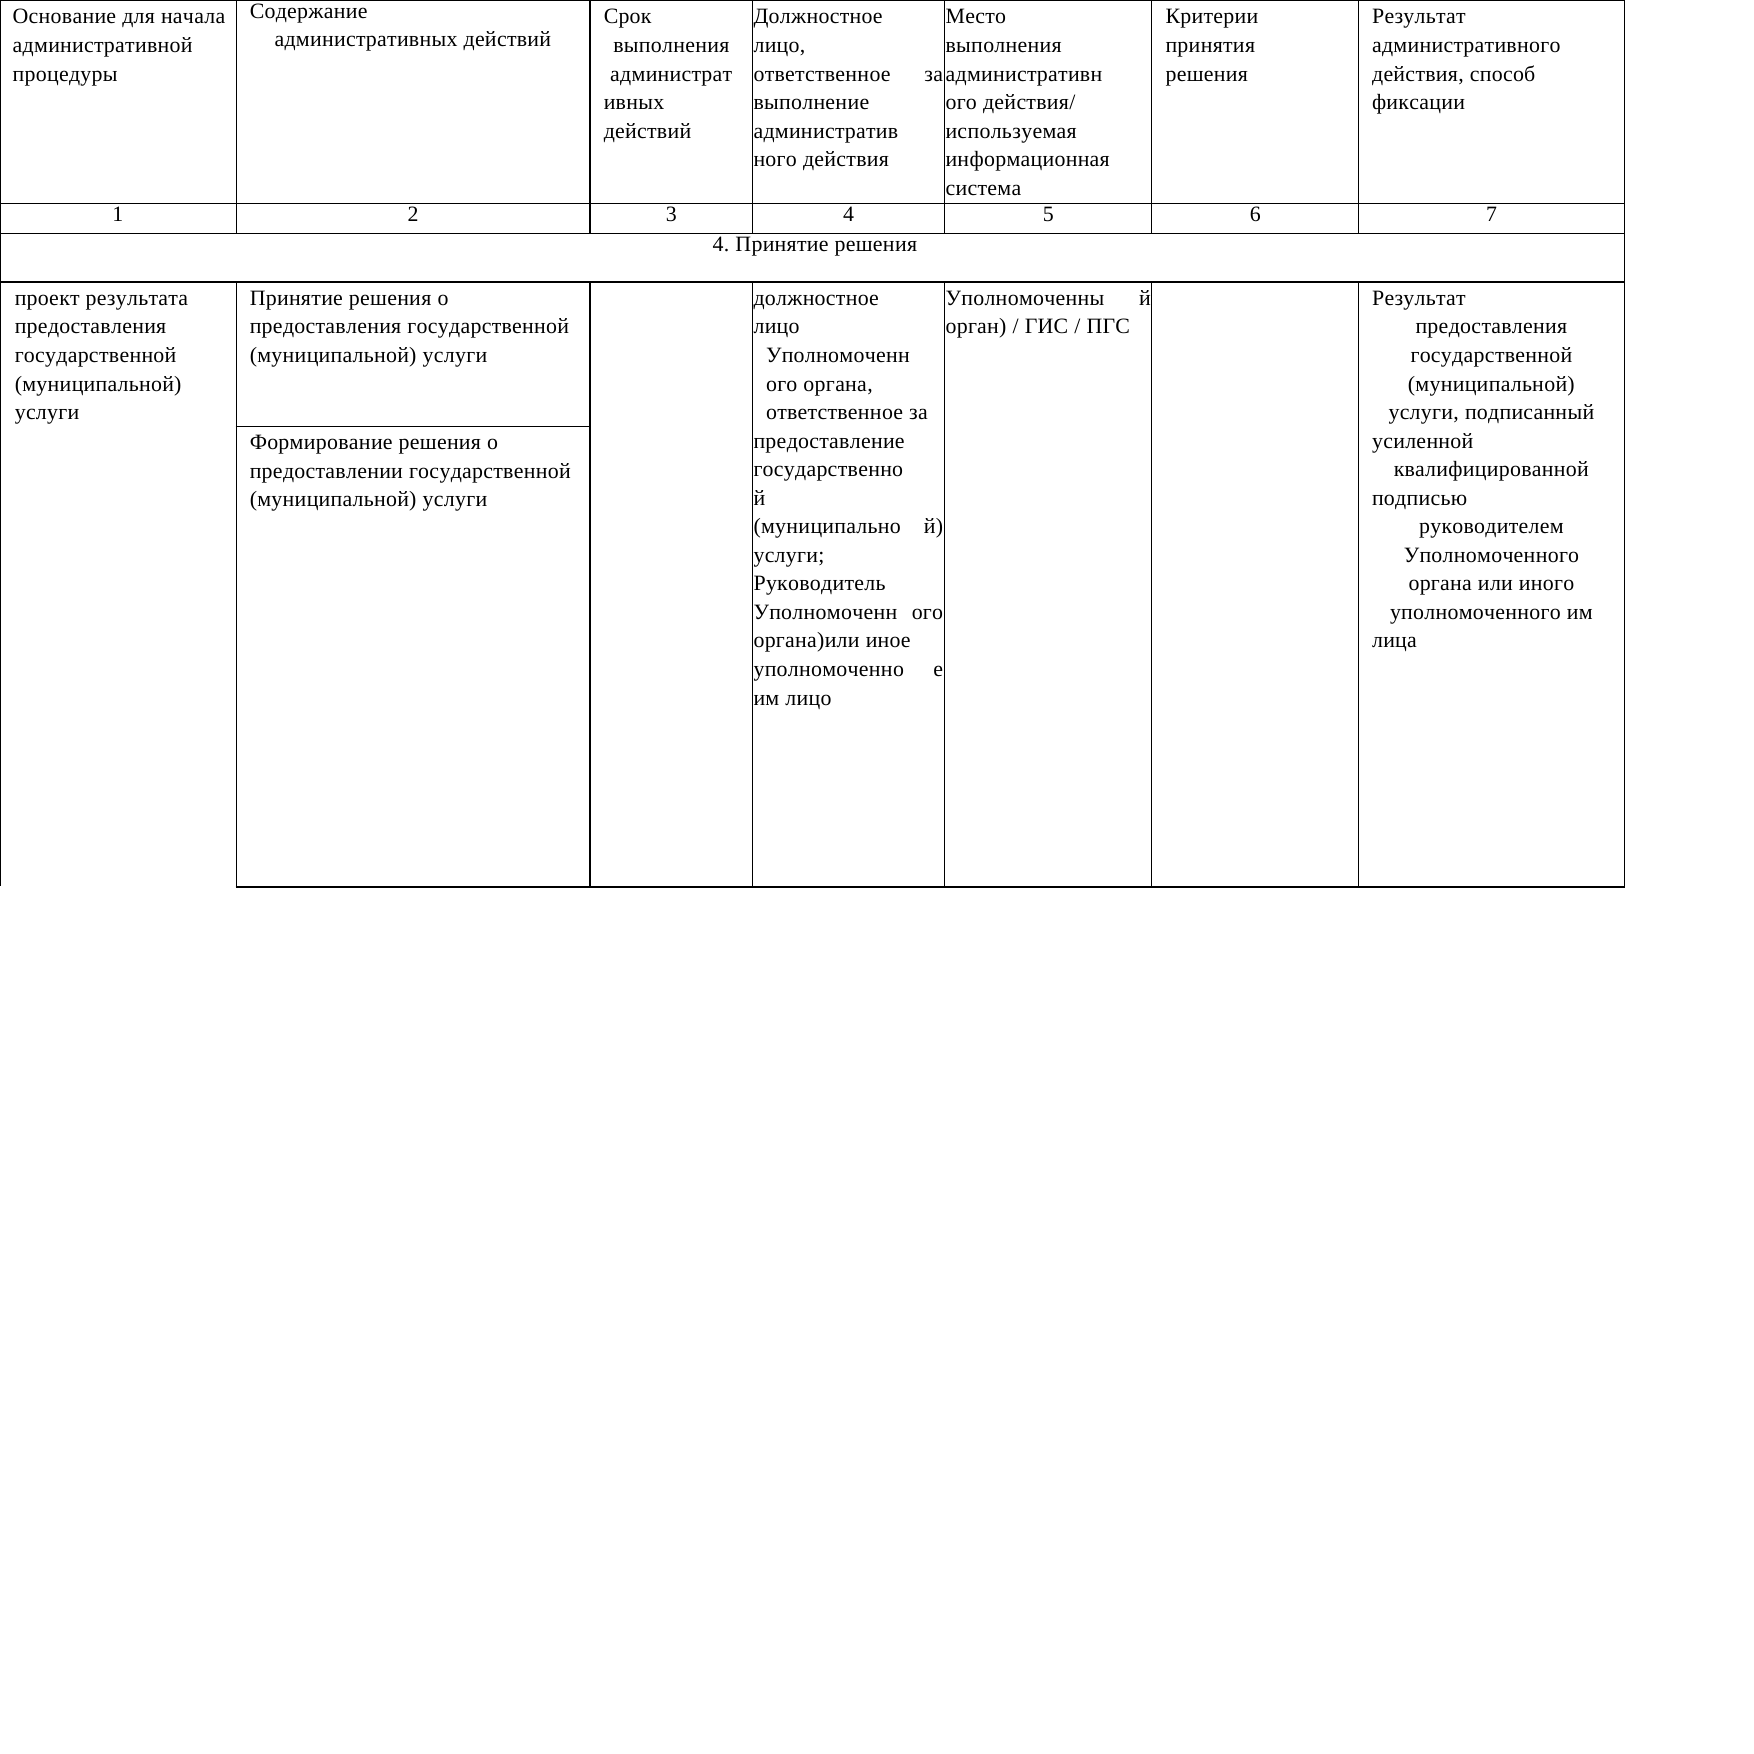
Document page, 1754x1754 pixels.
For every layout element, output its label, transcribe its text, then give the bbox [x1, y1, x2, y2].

table_cell [1152, 283, 1358, 886]
table_cell 5 [945, 204, 1151, 232]
table_header Критерии принятия решения [1152, 1, 1358, 202]
table_cell 7 [1359, 204, 1624, 232]
table_cell Уполномоченны й орган) / ГИС / ПГС [945, 283, 1151, 886]
table_header Результат административного действия, способ фиксации [1359, 1, 1624, 202]
table_cell проект результата предоставления государственной (муниципальной) услуги [1, 283, 236, 886]
table_cell Результат предоставления государственной (муниципальной) услуги, подписанный усиленной квалифицированной подписью руководителем Уполномоченного органа или иного уполномоченного им лица [1359, 283, 1624, 886]
table_cell должностное лицо Уполномоченн ого органа, ответственное за предоставление государственно й (муниципально й) услуги; Руководитель Уполномоченн ого органа)или иное уполномоченно е им лицо [753, 283, 944, 886]
table_cell 1 [1, 204, 236, 232]
table_cell 2 [237, 204, 589, 232]
table_header Срок выполнения администрат ивных действий [591, 1, 752, 202]
table_header Место выполнения административн ого действия/ используемая информационная система [945, 1, 1151, 202]
table_header Содержание административных действий [237, 1, 589, 202]
table_cell Формирование решения о предоставлении государственной (муниципальной) услуги [237, 427, 589, 886]
table_header Основание для начала административной процедуры [1, 1, 236, 202]
table_cell 4 [753, 204, 944, 232]
table_cell 6 [1152, 204, 1358, 232]
table_cell Принятие решения о предоставления государственной (муниципальной) услуги [237, 283, 589, 426]
table_cell [591, 283, 752, 886]
table_cell 3 [591, 204, 752, 232]
table_header Должностное лицо, ответственное за выполнение административ ного действия [753, 1, 944, 202]
table_cell 4. Принятие решения [1, 234, 1624, 281]
